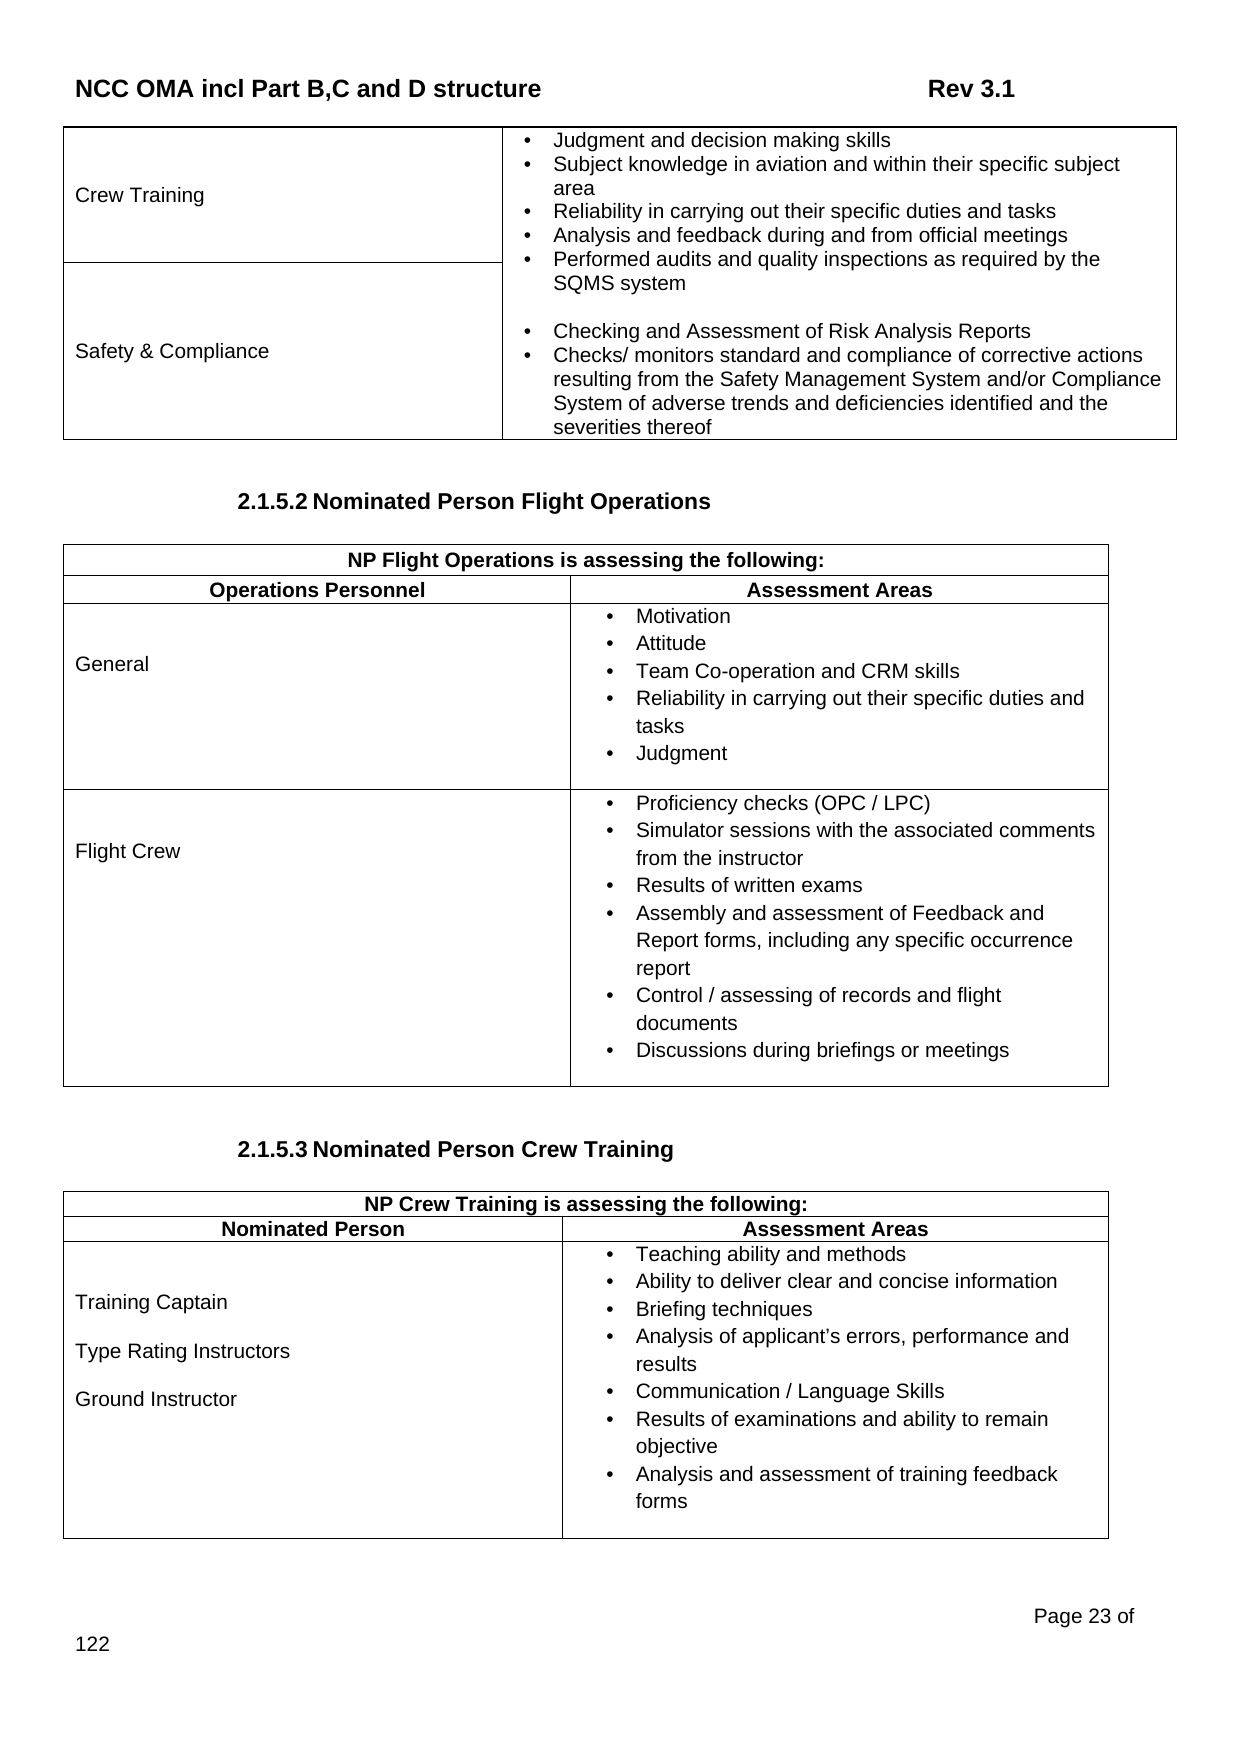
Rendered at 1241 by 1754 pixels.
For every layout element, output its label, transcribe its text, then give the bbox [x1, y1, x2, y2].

table_cell General [64, 604, 570, 789]
subtitle Nominated Person Crew Training [237, 1136, 1165, 1162]
subtitle Nominated Person Flight Operations [237, 488, 1165, 515]
table_cell Assessment Areas [571, 576, 1108, 602]
table_cell Motivation Attitude Team Co-operation and CRM skills Reliability in carrying out their specific duties and tasks Judgment [571, 604, 1108, 789]
table_cell Nominated Person [64, 1217, 562, 1241]
table_cell Safety & Compliance [64, 263, 502, 439]
table_header NP Flight Operations is assessing the following: [64, 545, 1108, 575]
table_cell Operations Personnel [64, 576, 570, 602]
table_cell Teaching ability and methods Ability to deliver clear and concise information Briefing techniques Analysis of applicant’s errors, performance and results Communication / Language Skills Results of examinations and ability to remain objective Analysis and assessment of training feedback forms [563, 1242, 1108, 1538]
table_cell Flight Crew [64, 790, 570, 1086]
table_cell Crew Training [64, 128, 502, 262]
table_cell Assessment Areas [563, 1217, 1108, 1241]
table_header NP Crew Training is assessing the following: [64, 1192, 1108, 1216]
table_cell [503, 128, 1176, 439]
table_cell Training Captain Type Rating Instructors Ground Instructor [64, 1242, 562, 1538]
table_cell Proficiency checks (OPC / LPC) Simulator sessions with the associated comments from the instructor Results of written exams Assembly and assessment of Feedback and Report forms, including any specific occurrence report Control / assessing of records and flight documents Discussions during briefings or meetings [571, 790, 1108, 1086]
